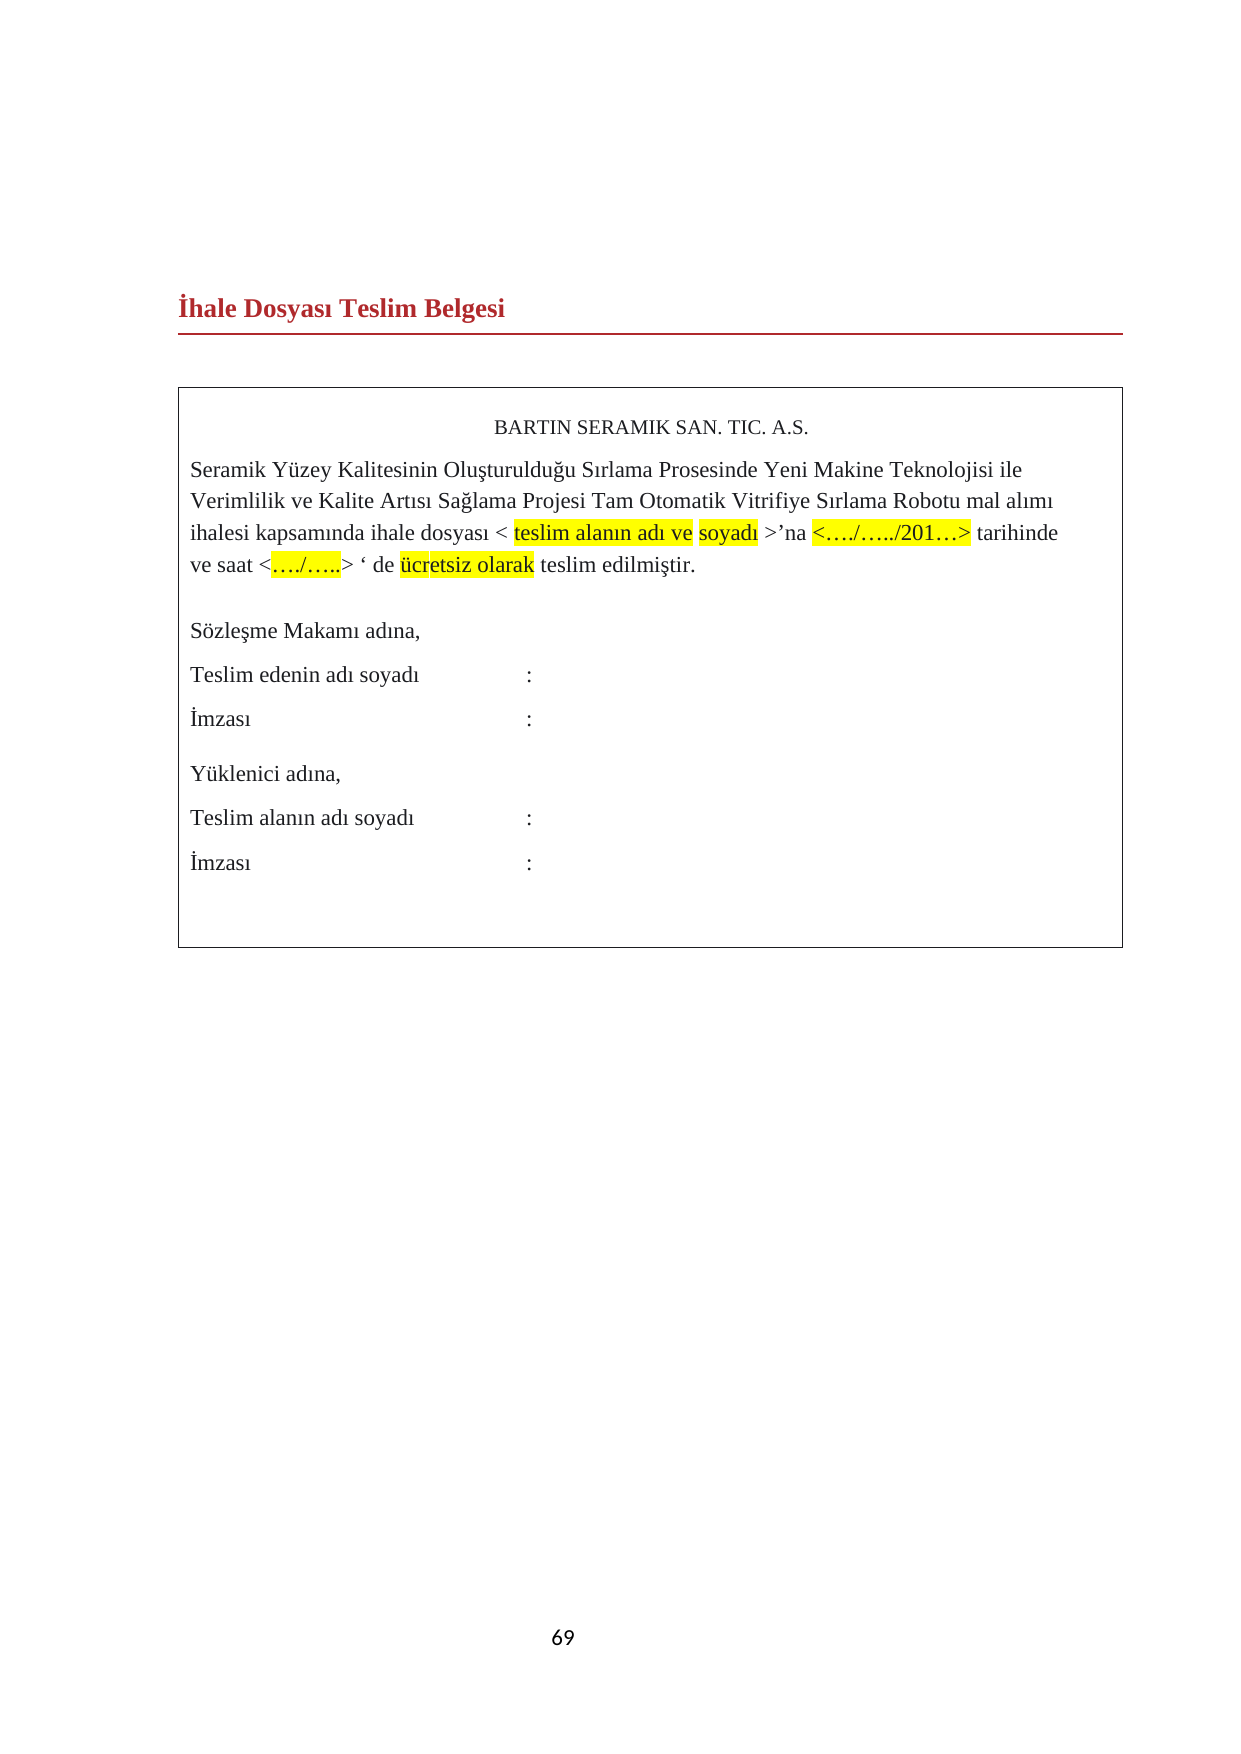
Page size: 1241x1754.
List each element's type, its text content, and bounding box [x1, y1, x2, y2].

text Teslim alanın adı soyadı : [190, 804, 1092, 831]
text Teslim edenin adı soyadı : [190, 661, 1092, 687]
text Sözleşme Makamı adına, [190, 617, 1092, 643]
text İmzası : [190, 848, 1092, 875]
text Seramik Yüzey Kalitesinin Oluşturulduğu Sırlama Prosesinde Yeni Makine Teknolojisi ile Verimlilik ve Kalite Artısı Sağlama Projesi Tam Otomatik Vitrifiye Sırlama Robotu mal alımı ihalesi kapsamında ihale dosyası < teslim alanın adı ve soyadı >’na <…./…../201…> tarihinde ve saat <…./…..> ‘ de ücretsiz olarak teslim edilmiştir. [190, 456, 1081, 578]
text BARTIN SERAMIK SAN. TIC. A.S. [211, 420, 1092, 438]
text İhale Dosyası Teslim Belgesi [178, 293, 1092, 324]
text Yüklenici adına, [190, 760, 1092, 787]
text İmzası : [190, 705, 1092, 732]
